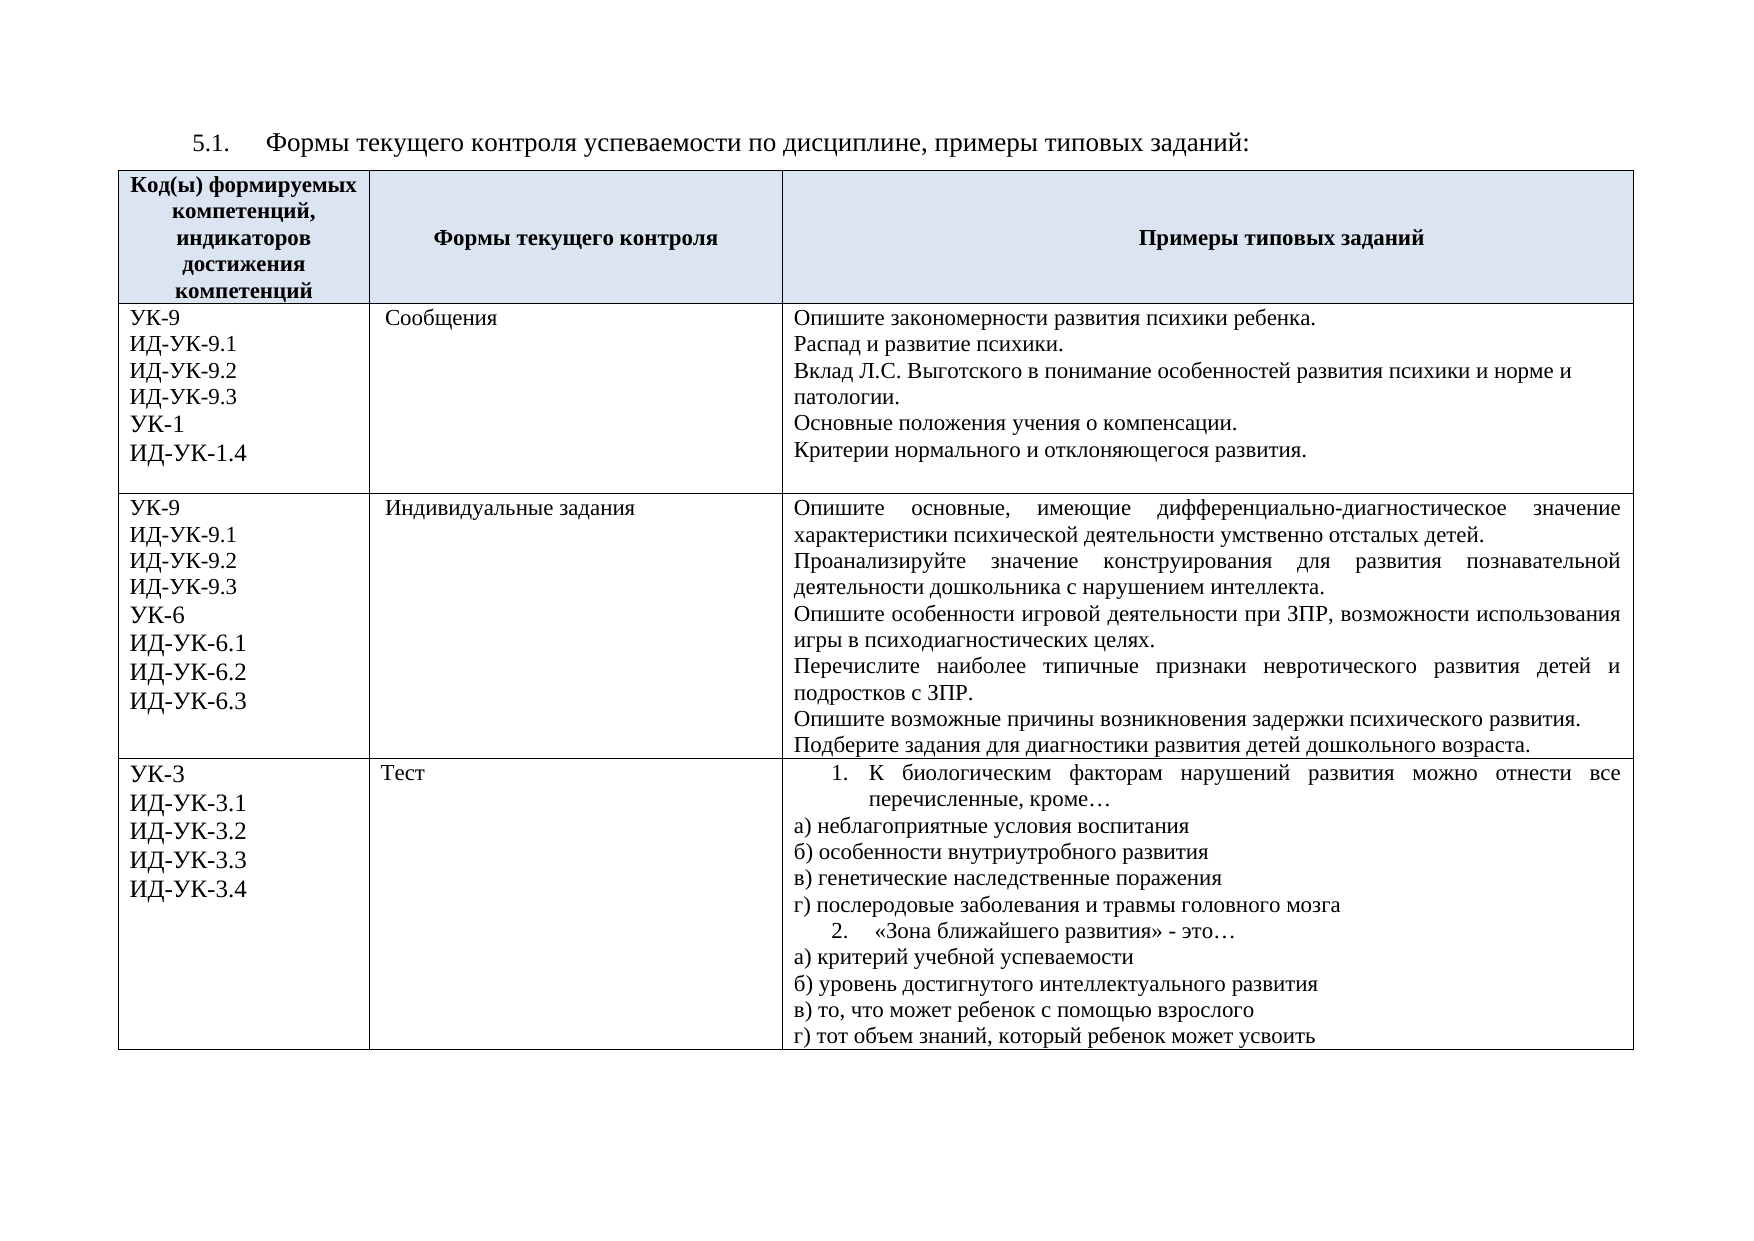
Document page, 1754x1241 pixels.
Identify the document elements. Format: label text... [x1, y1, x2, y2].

table_header Примеры типовых заданий [783, 171, 1633, 303]
subtitle Формы текущего контроля успеваемости по дисциплине, примеры типовых заданий: [192, 127, 1636, 158]
table_cell Опишите закономерности развития психики ребенка. Распад и развитие психики. Вклад Л.С. Выготского в понимание особенностей развития психики и норме и патологии. Основные положения учения о компенсации. Критерии нормального и отклоняющегося развития. [783, 304, 1633, 493]
table_cell УК-9 ИД-УК-9.1 ИД-УК-9.2 ИД-УК-9.3 УК-6 ИД-УК-6.1 ИД-УК-6.2 ИД-УК-6.3 [119, 494, 369, 758]
table_cell УК-9 ИД-УК-9.1 ИД-УК-9.2 ИД-УК-9.3 УК-1 ИД-УК-1.4 [119, 304, 369, 493]
table_cell Сообщения [370, 304, 782, 493]
table_cell Опишите основные, имеющие дифференциально-диагностическое значение характеристики психической деятельности умственно отсталых детей. Проанализируйте значение конструирования для развития познавательной деятельности дошкольника с нарушением интеллекта. Опишите особенности игровой деятельности при ЗПР, возможности использования игры в психодиагностических целях. Перечислите наиболее типичные признаки невротического развития детей и подростков с ЗПР. Опишите возможные причины возникновения задержки психического развития. Подберите задания для диагностики развития детей дошкольного возраста. [783, 494, 1633, 758]
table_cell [783, 759, 1633, 1049]
table_cell Индивидуальные задания [370, 494, 782, 758]
table_header Формы текущего контроля [370, 171, 782, 303]
table_cell Тест [370, 759, 782, 1049]
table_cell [119, 759, 369, 1049]
table_header Код(ы) формируемых компетенций, индикаторов достижения компетенций [119, 171, 369, 303]
